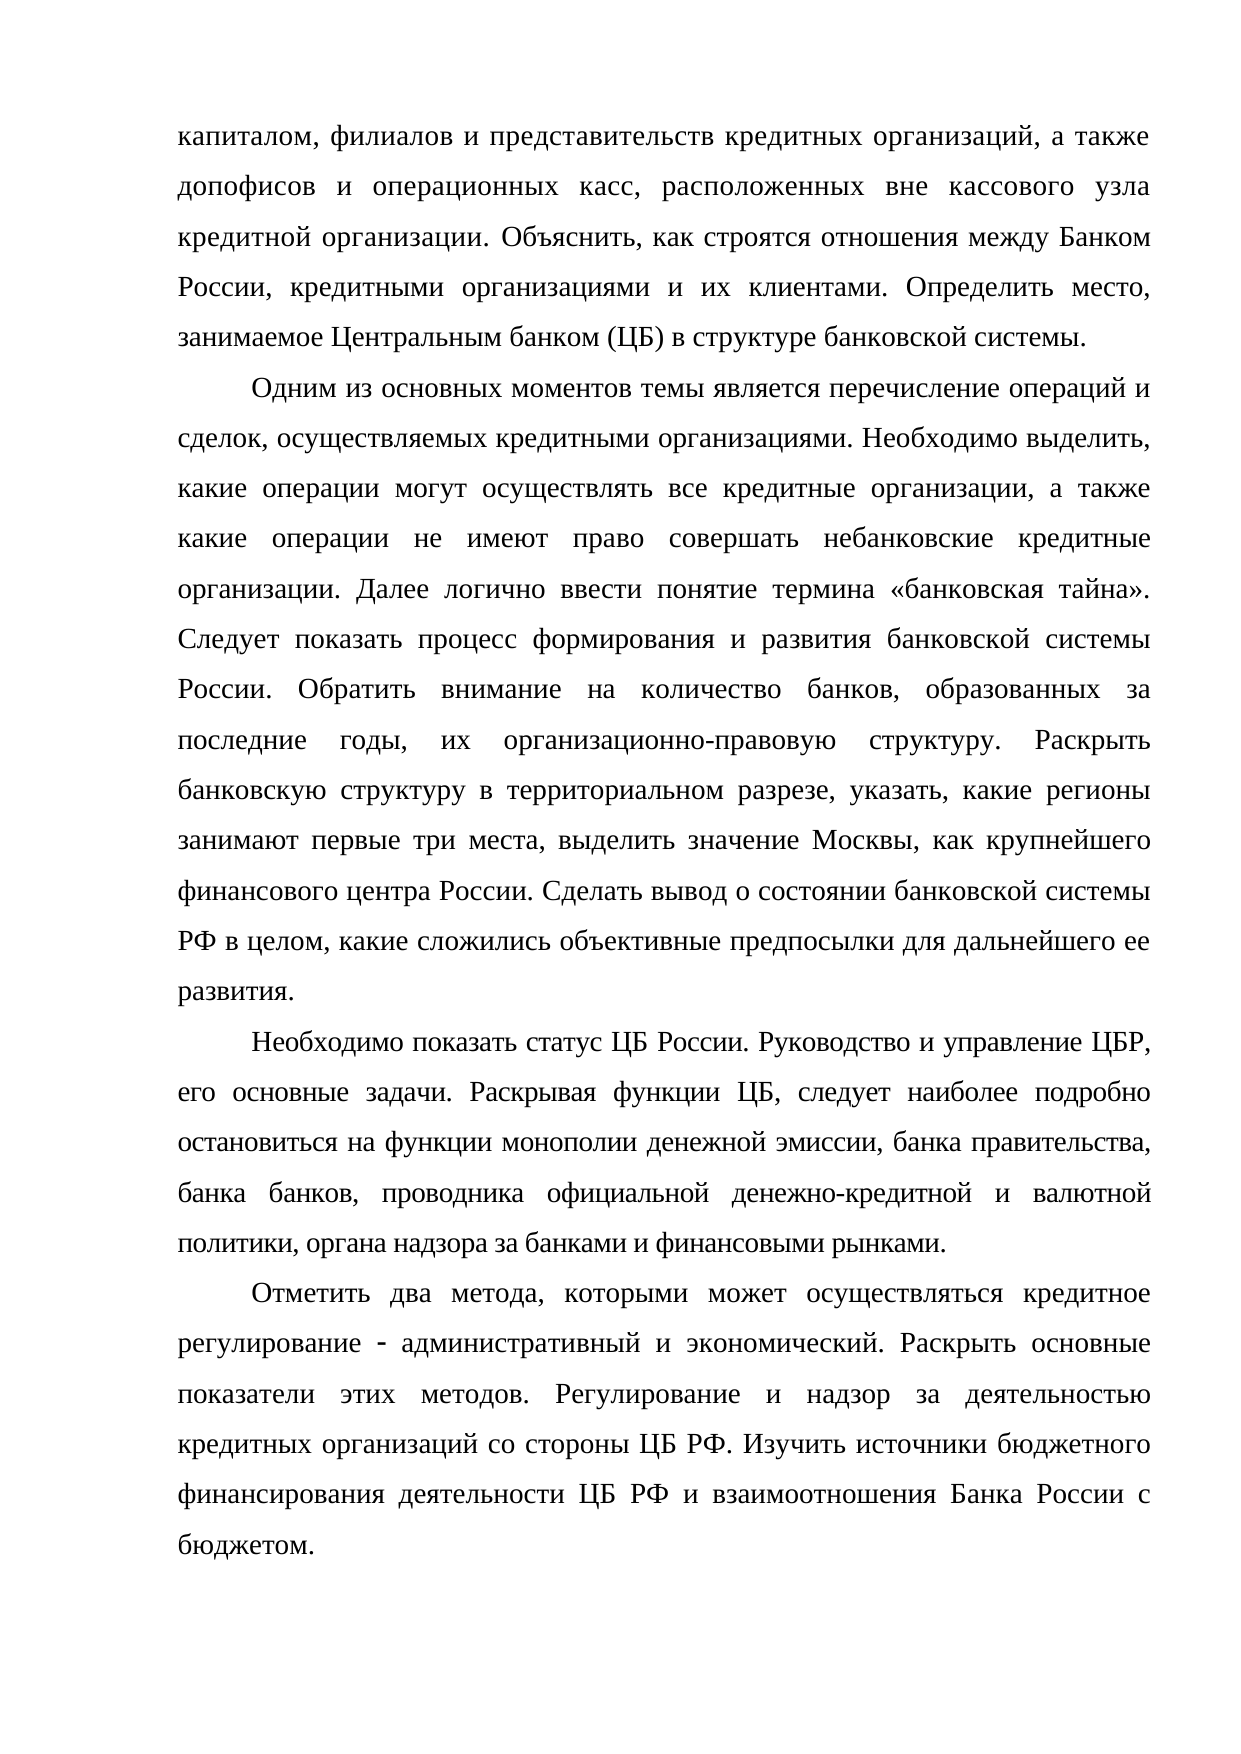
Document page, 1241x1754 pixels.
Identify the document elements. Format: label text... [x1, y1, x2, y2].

text Отметить два метода, которыми может осуществляться кредитное регулирование административный и экономический. Раскрыть основные показатели этих методов. Регулирование и надзор за деятельностью кредитных организаций со стороны ЦБ РФ. Изучить источники бюджетного финансирования деятельности ЦБ РФ и взаимоотношения Банка России с бюджетом. [177, 1275, 1152, 1561]
text Одним из основных моментов темы является перечисление операций и сделок, осуществляемых кредитными организациями. Необходимо выделить, какие операции могут осуществлять все кредитные организации, а также какие операции не имеют право совершать небанковские кредитные организации. Далее логично ввести понятие термина «банковская тайна». Следует показать процесс формирования и развития банковской системы России. Обратить внимание на количество банков, образованных за последние годы, их организационно-правовую структуру. Раскрыть банковскую структуру в территориальном разрезе, указать, какие регионы занимают первые три места, выделить значение Москвы, как крупнейшего финансового центра России. Сделать вывод о состоянии банковской системы РФ в целом, какие сложились объективные предпосылки для дальнейшего ее развития. [177, 370, 1152, 1007]
text Необходимо показать статус ЦБ России. Руководство и управление ЦБР, его основные задачи. Раскрывая функции ЦБ, следует наиболее подробно остановиться на функции монополии денежной эмиссии, банка правительства, банка банков, проводника официальной денежно-кредитной и валютной политики, органа надзора за банками и финансовыми рынками. [177, 1024, 1152, 1258]
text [177, 118, 1152, 353]
